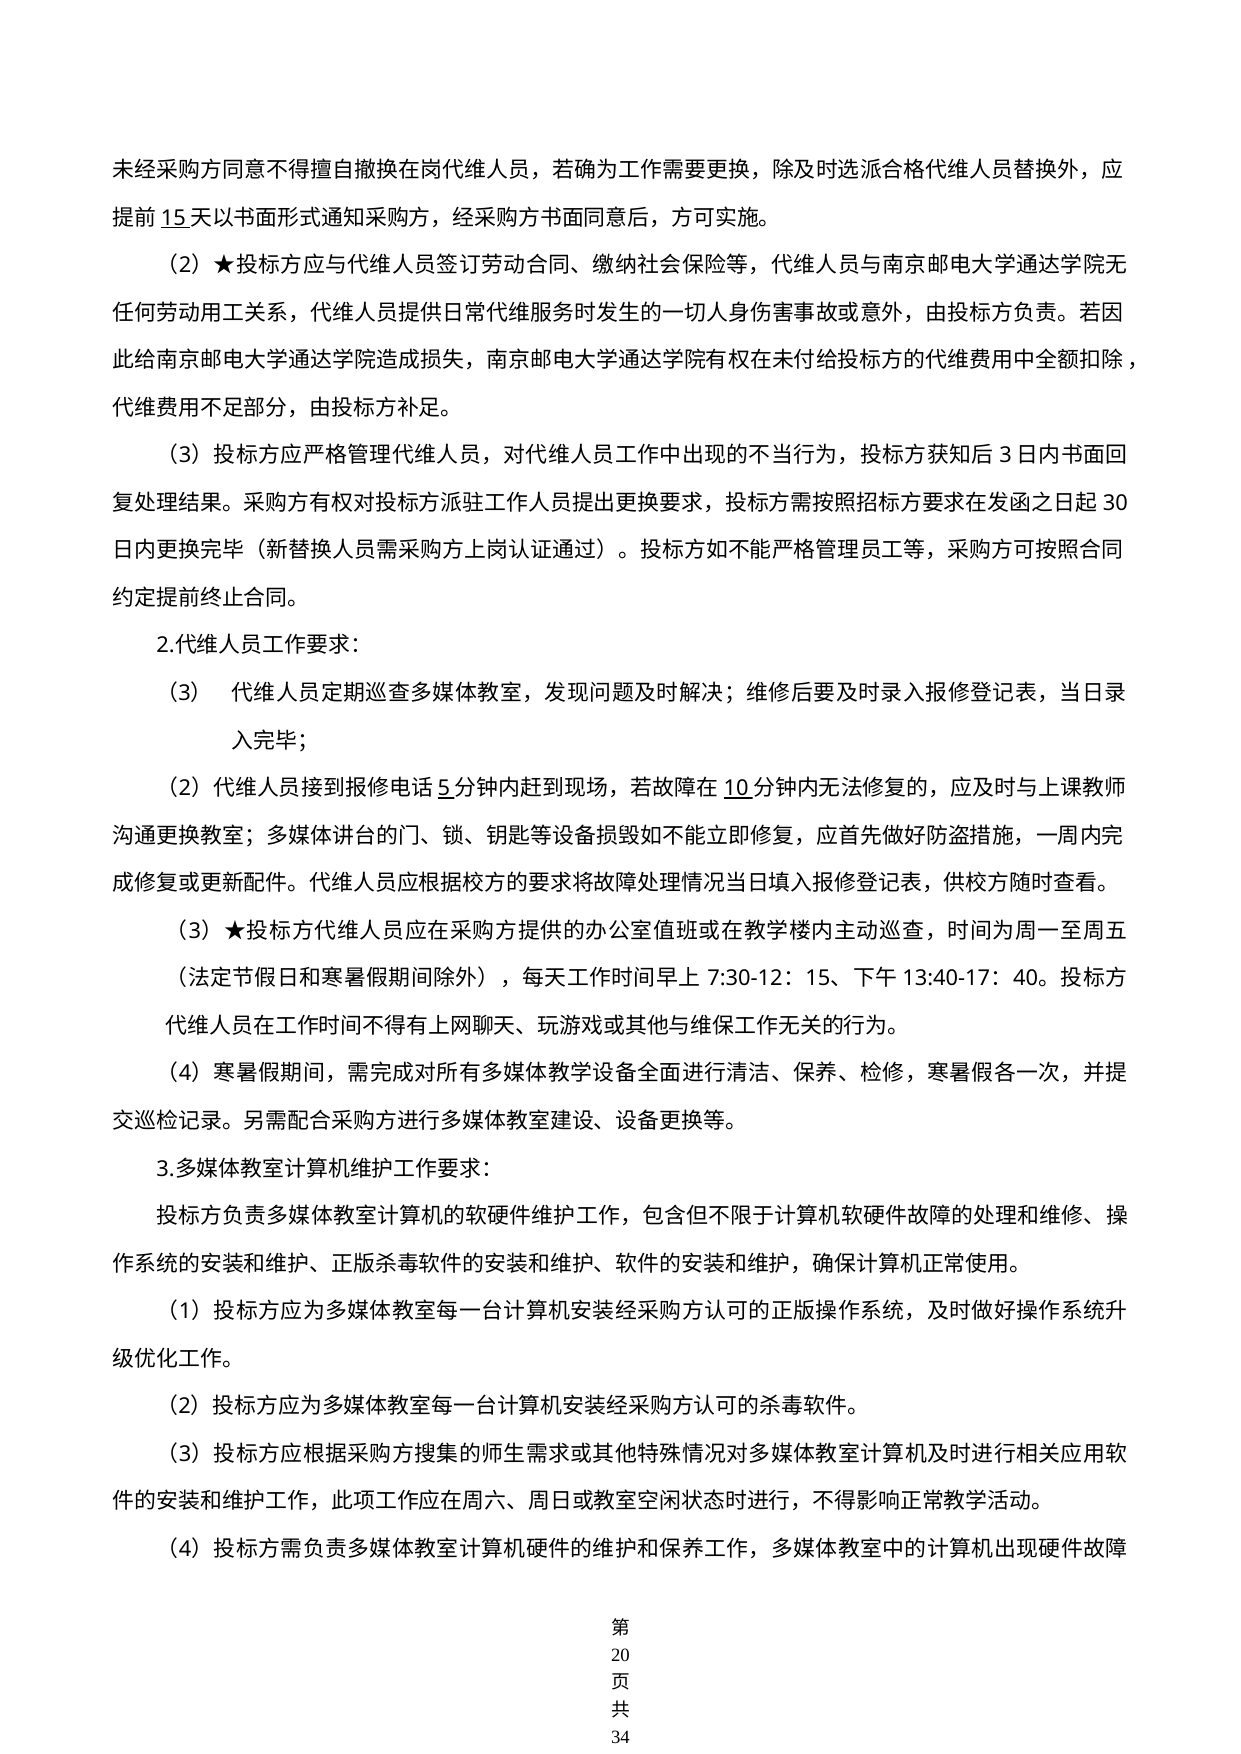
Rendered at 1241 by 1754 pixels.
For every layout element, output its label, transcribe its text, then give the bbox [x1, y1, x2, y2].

text 2.代维人员工作要求： [112, 627, 1128, 659]
text （2）代维人员接到报修电话5分钟内赶到现场，若故障在10分钟内无法修复的，应及时与上课教师沟通更换教室；多媒体讲台的门、锁、钥匙等设备损毁如不能立即修复，应首先做好防盗措施，一周内完成修复或更新配件。代维人员应根据校方的要求将故障处理情况当日填入报修登记表，供校方随时查看。 [112, 770, 1128, 897]
text （3）投标方应根据采购方搜集的师生需求或其他特殊情况对多媒体教室计算机及时进行相关应用软件的安装和维护工作，此项工作应在周六、周日或教室空闲状态时进行，不得影响正常教学活动。 [112, 1436, 1128, 1515]
text （4）寒暑假期间，需完成对所有多媒体教学设备全面进行清洁、保养、检修，寒暑假各一次，并提交巡检记录。另需配合采购方进行多媒体教室建设、设备更换等。 [112, 1055, 1128, 1135]
list （3）投标方应严格管理代维人员，对代维人员工作中出现的不当行为，投标方获知后3日内书面回复处理结果。采购方有权对投标方派驻工作人员提出更换要求，投标方需按照招标方要求在发函之日起30日内更换完毕（新替换人员需采购方上岗认证通过）。投标方如不能严格管理员工等，采购方可按照合同约定提前终止合同。 [112, 437, 1128, 612]
list （2）投标方应为多媒体教室每一台计算机安装经采购方认可的杀毒软件。 [156, 1388, 1128, 1420]
list （3）★投标方代维人员应在采购方提供的办公室值班或在教学楼内主动巡查，时间为周一至周五（法定节假日和寒暑假期间除外），每天工作时间早上7:30-12：15、下午13:40-17：40。投标方代维人员在工作时间不得有上网聊天、玩游戏或其他与维保工作无关的行为。 [166, 913, 1128, 1039]
text 投标方负责多媒体教室计算机的软硬件维护工作，包含但不限于计算机软硬件故障的处理和维修、操作系统的安装和维护、正版杀毒软件的安装和维护、软件的安装和维护，确保计算机正常使用。 [112, 1198, 1128, 1277]
text （1）投标方应为多媒体教室每一台计算机安装经采购方认可的正版操作系统，及时做好操作系统升级优化工作。 [112, 1293, 1128, 1372]
text 3.多媒体教室计算机维护工作要求： [112, 1151, 1128, 1182]
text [112, 152, 1128, 231]
list 代维人员定期巡查多媒体教室，发现问题及时解决；维修后要及时录入报修登记表，当日录入完毕； [156, 675, 1128, 754]
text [112, 1531, 1128, 1563]
text （2）★投标方应与代维人员签订劳动合同、缴纳社会保险等，代维人员与南京邮电大学通达学院无任何劳动用工关系，代维人员提供日常代维服务时发生的一切人身伤害事故或意外，由投标方负责。若因此给南京邮电大学通达学院造成损失，南京邮电大学通达学院有权在未付给投标方的代维费用中全额扣除，代维费用不足部分，由投标方补足。 [112, 247, 1128, 421]
